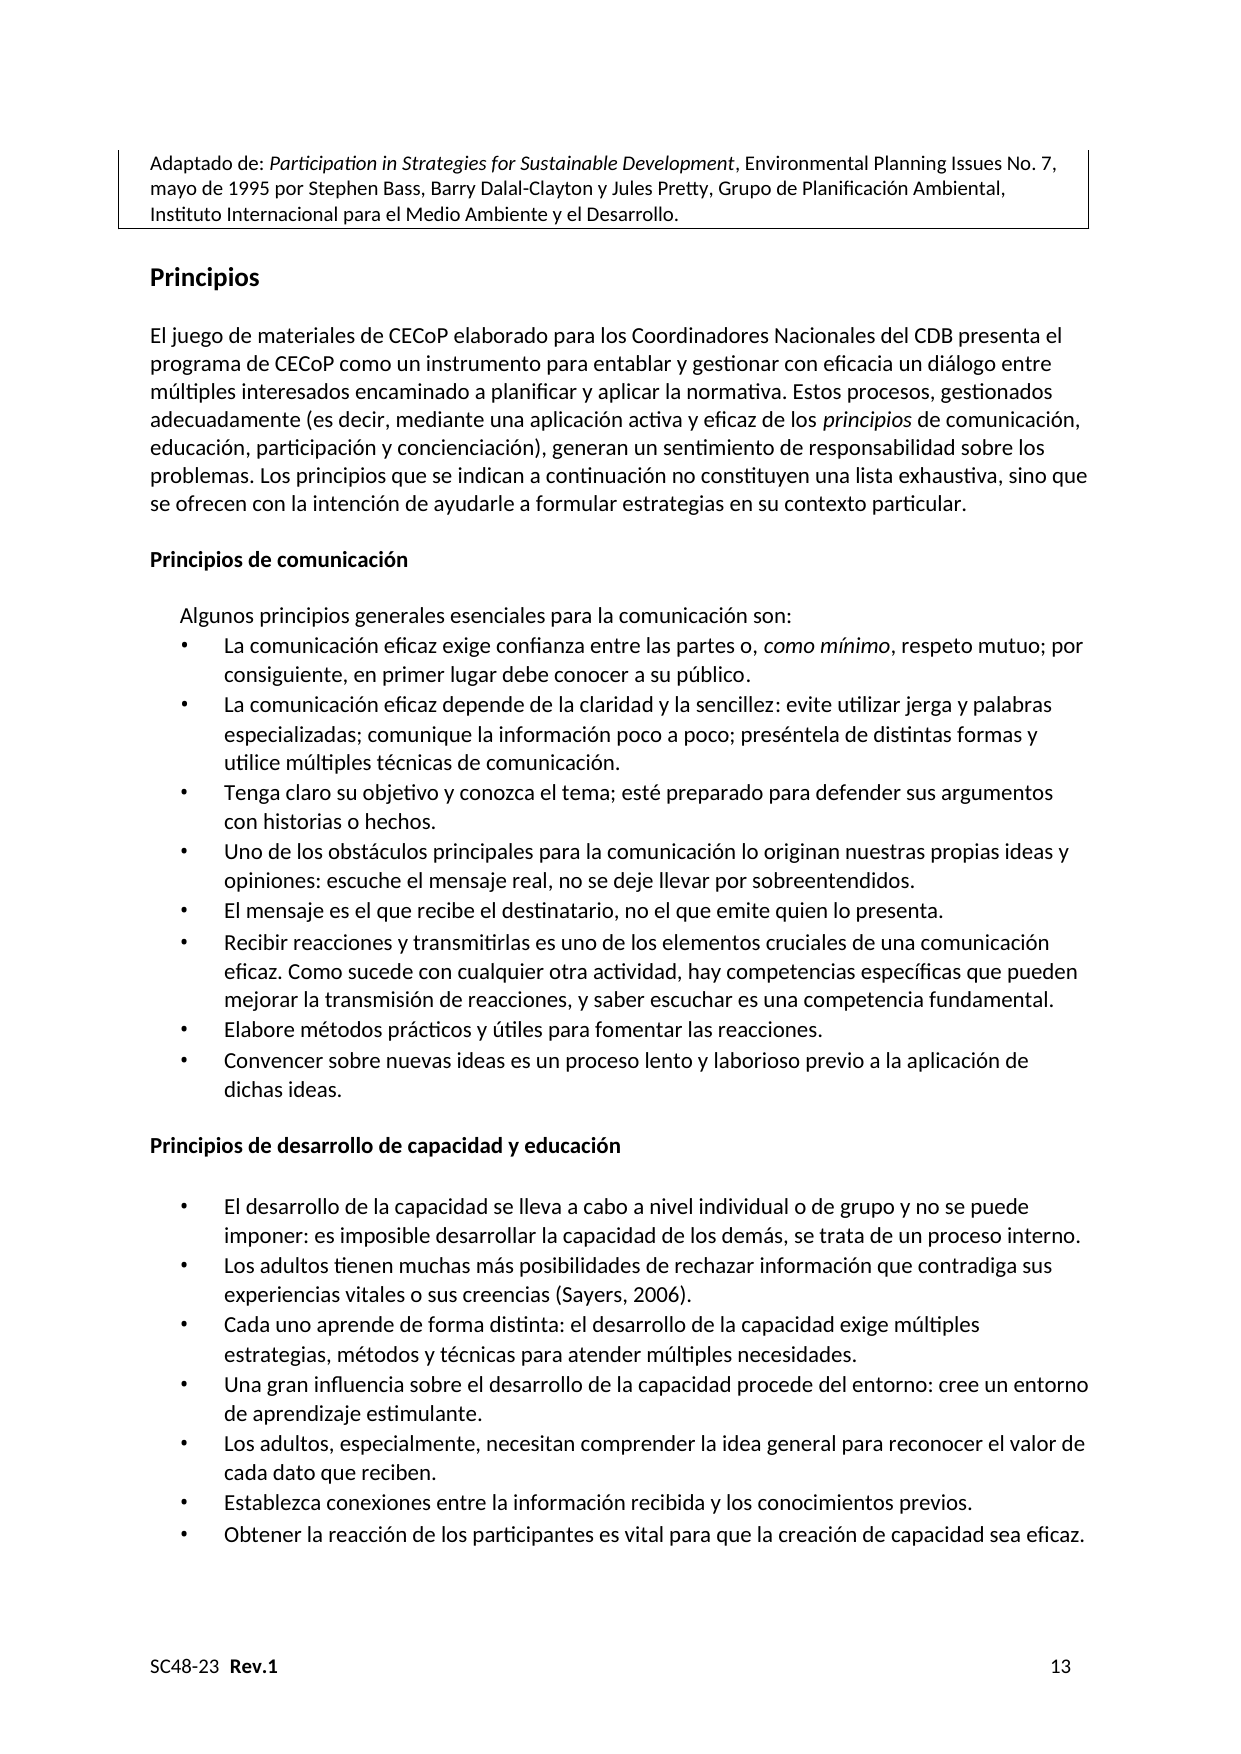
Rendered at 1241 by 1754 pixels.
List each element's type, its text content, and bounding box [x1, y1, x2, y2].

list Cada uno aprende de forma distinta: el desarrollo de la capacidad exige múltiples estrategias, métodos y técnicas para atender múltiples necesidades. [179, 1308, 1090, 1368]
text El juego de materiales de CECoP elaborado para los Coordinadores Nacionales del CDB presenta el programa de CECoP como un instrumento para entablar y gestionar con eficacia un diálogo entre múltiples interesados encaminado a planificar y aplicar la normativa. Estos procesos, gestionados adecuadamente (es decir, mediante una aplicación activa y eficaz de los principios de comunicación, educación, participación y concienciación), generan un sentimiento de responsabilidad sobre los problemas. Los principios que se indican a continuación no constituyen una lista exhaustiva, sino que se ofrecen con la intención de ayudarle a formular estrategias en su contexto particular. [150, 321, 1090, 517]
list Obtener la reacción de los participantes es vital para que la creación de capacidad sea eficaz. [179, 1517, 1090, 1549]
list El desarrollo de la capacidad se lleva a cabo a nivel individual o de grupo y no se puede imponer: es imposible desarrollar la capacidad de los demás, se trata de un proceso interno. [179, 1190, 1090, 1249]
text Principios de comunicación [150, 545, 1090, 573]
text Principios [150, 260, 1090, 293]
list La comunicación eficaz exige confianza entre las partes o, como mínimo, respeto mutuo; por consiguiente, en primer lugar debe conocer a su público. [179, 629, 1090, 688]
list Uno de los obstáculos principales para la comunicación lo originan nuestras propias ideas y opiniones: escuche el mensaje real, no se deje llevar por sobreentendidos. [179, 835, 1090, 894]
list Elabore métodos prácticos y útiles para fomentar las reacciones. [179, 1013, 1090, 1044]
list Los adultos, especialmente, necesitan comprender la idea general para reconocer el valor de cada dato que reciben. [179, 1427, 1090, 1486]
text Principios de desarrollo de capacidad y educación [150, 1131, 1090, 1159]
list Convencer sobre nuevas ideas es un proceso lento y laborioso previo a la aplicación de dichas ideas. [179, 1044, 1090, 1103]
list Establezca conexiones entre la información recibida y los conocimientos previos. [179, 1486, 1090, 1517]
list Una gran influencia sobre el desarrollo de la capacidad procede del entorno: cree un entorno de aprendizaje estimulante. [179, 1368, 1090, 1427]
text Adaptado de: Participation in Strategies for Sustainable Development, Environmental Planning Issues No. 7, mayo de 1995 por Stephen Bass, Barry Dalal-Clayton y Jules Pretty, Grupo de Planificación Ambiental, Instituto Internacional para el Medio Ambiente y el Desarrollo. [119, 150, 1088, 228]
list El mensaje es el que recibe el destinatario, no el que emite quien lo presenta. [179, 894, 1090, 926]
list Tenga claro su objetivo y conozca el tema; esté preparado para defender sus argumentos con historias o hechos. [179, 776, 1090, 835]
list Recibir reacciones y transmitirlas es uno de los elementos cruciales de una comunicación eficaz. Como sucede con cualquier otra actividad, hay competencias específicas que pueden mejorar la transmisión de reacciones, y saber escuchar es una competencia fundamental. [179, 926, 1090, 1013]
list Los adultos tienen muchas más posibilidades de rechazar información que contradiga sus experiencias vitales o sus creencias (Sayers, 2006). [179, 1249, 1090, 1308]
text Algunos principios generales esenciales para la comunicación son: [179, 601, 1090, 629]
list La comunicación eficaz depende de la claridad y la sencillez: evite utilizar jerga y palabras especializadas; comunique la información poco a poco; preséntela de distintas formas y utilice múltiples técnicas de comunicación. [179, 688, 1090, 776]
